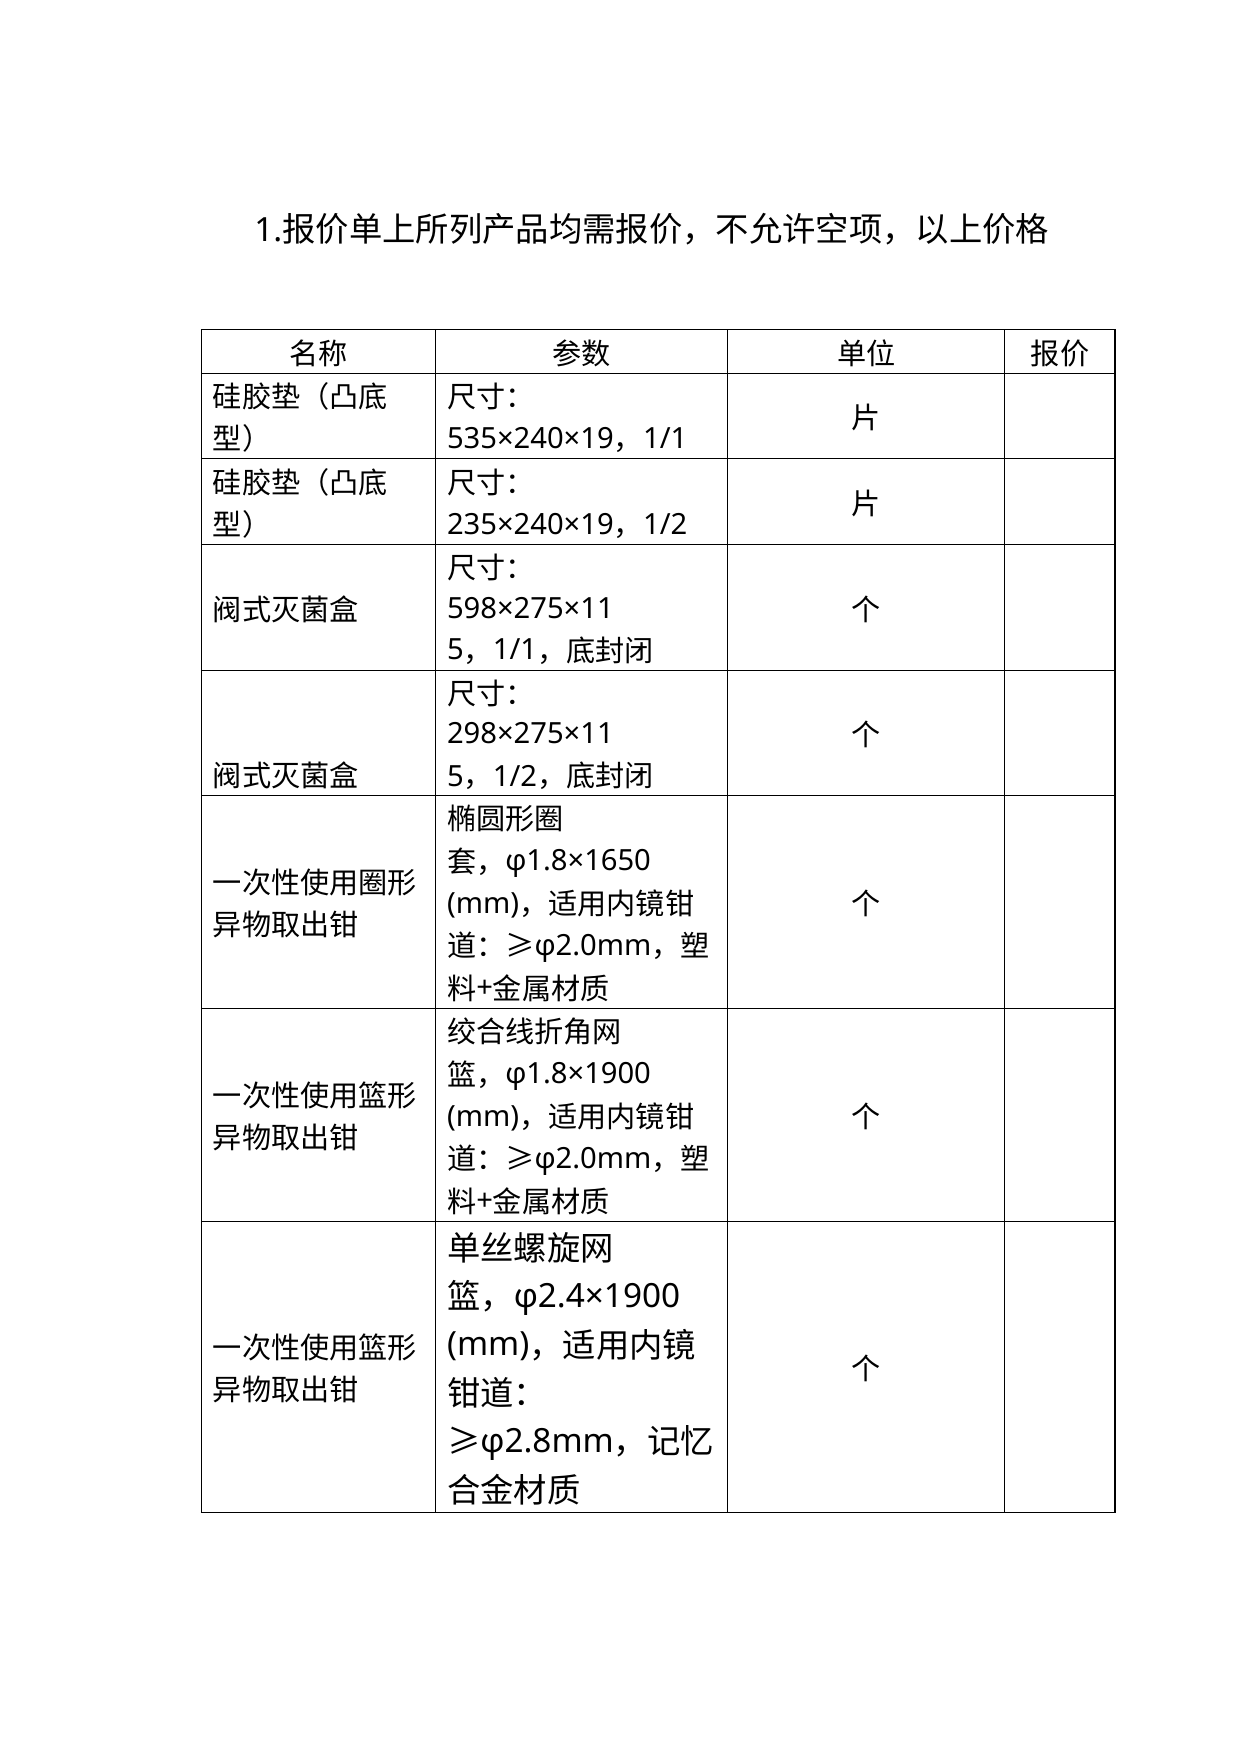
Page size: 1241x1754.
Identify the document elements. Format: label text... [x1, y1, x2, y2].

table_cell 阀式灭菌盒 [202, 671, 435, 795]
table_cell 尺寸：235×240×19，1/2 [436, 459, 727, 544]
table_cell 个 [728, 1009, 1004, 1221]
table_cell 单丝螺旋网篮，φ2.4×1900 (mm)，适用内镜钳道：≥φ2.8mm，记忆合金材质 [436, 1222, 727, 1512]
table_cell 片 [728, 459, 1004, 544]
table_cell [1005, 1009, 1114, 1221]
table_cell [1005, 545, 1114, 669]
table_cell 尺寸：535×240×19，1/1 [436, 374, 727, 458]
table_cell 尺寸：298×275×115，1/2，底封闭 [436, 671, 727, 795]
table_header 单位 [728, 330, 1004, 373]
table_cell 椭圆形圈套，φ1.8×1650 (mm)，适用内镜钳道：≥φ2.0mm，塑料+金属材质 [436, 796, 727, 1008]
table_cell 个 [728, 1222, 1004, 1512]
table_cell 一次性使用圈形异物取出钳 [202, 796, 435, 1008]
table_cell 尺寸：598×275×115，1/1，底封闭 [436, 545, 727, 669]
table_header 参数 [436, 330, 727, 373]
table_cell [1005, 1222, 1114, 1512]
table_cell [1005, 374, 1114, 458]
table_cell 一次性使用篮形异物取出钳 [202, 1009, 435, 1221]
table_cell 个 [728, 796, 1004, 1008]
table_cell [1005, 671, 1114, 795]
table_cell 绞合线折角网篮，φ1.8×1900 (mm)，适用内镜钳道：≥φ2.0mm，塑料+金属材质 [436, 1009, 727, 1221]
table_cell 硅胶垫（凸底型） [202, 459, 435, 544]
table_cell 片 [728, 374, 1004, 458]
table_cell 个 [728, 545, 1004, 669]
table_cell 一次性使用篮形异物取出钳 [202, 1222, 435, 1512]
table_cell 硅胶垫（凸底型） [202, 374, 435, 458]
table_cell 个 [728, 671, 1004, 795]
table_cell [1005, 796, 1114, 1008]
table_cell [1005, 459, 1114, 544]
text 1.报价单上所列产品均需报价，不允许空项，以上价格包含安装、调试、税收、运输、售后服务等一切费用。 [187, 194, 1053, 259]
table_cell 阀式灭菌盒 [202, 545, 435, 669]
table_header 报价 [1005, 330, 1114, 373]
table_header 名称 [202, 330, 435, 373]
